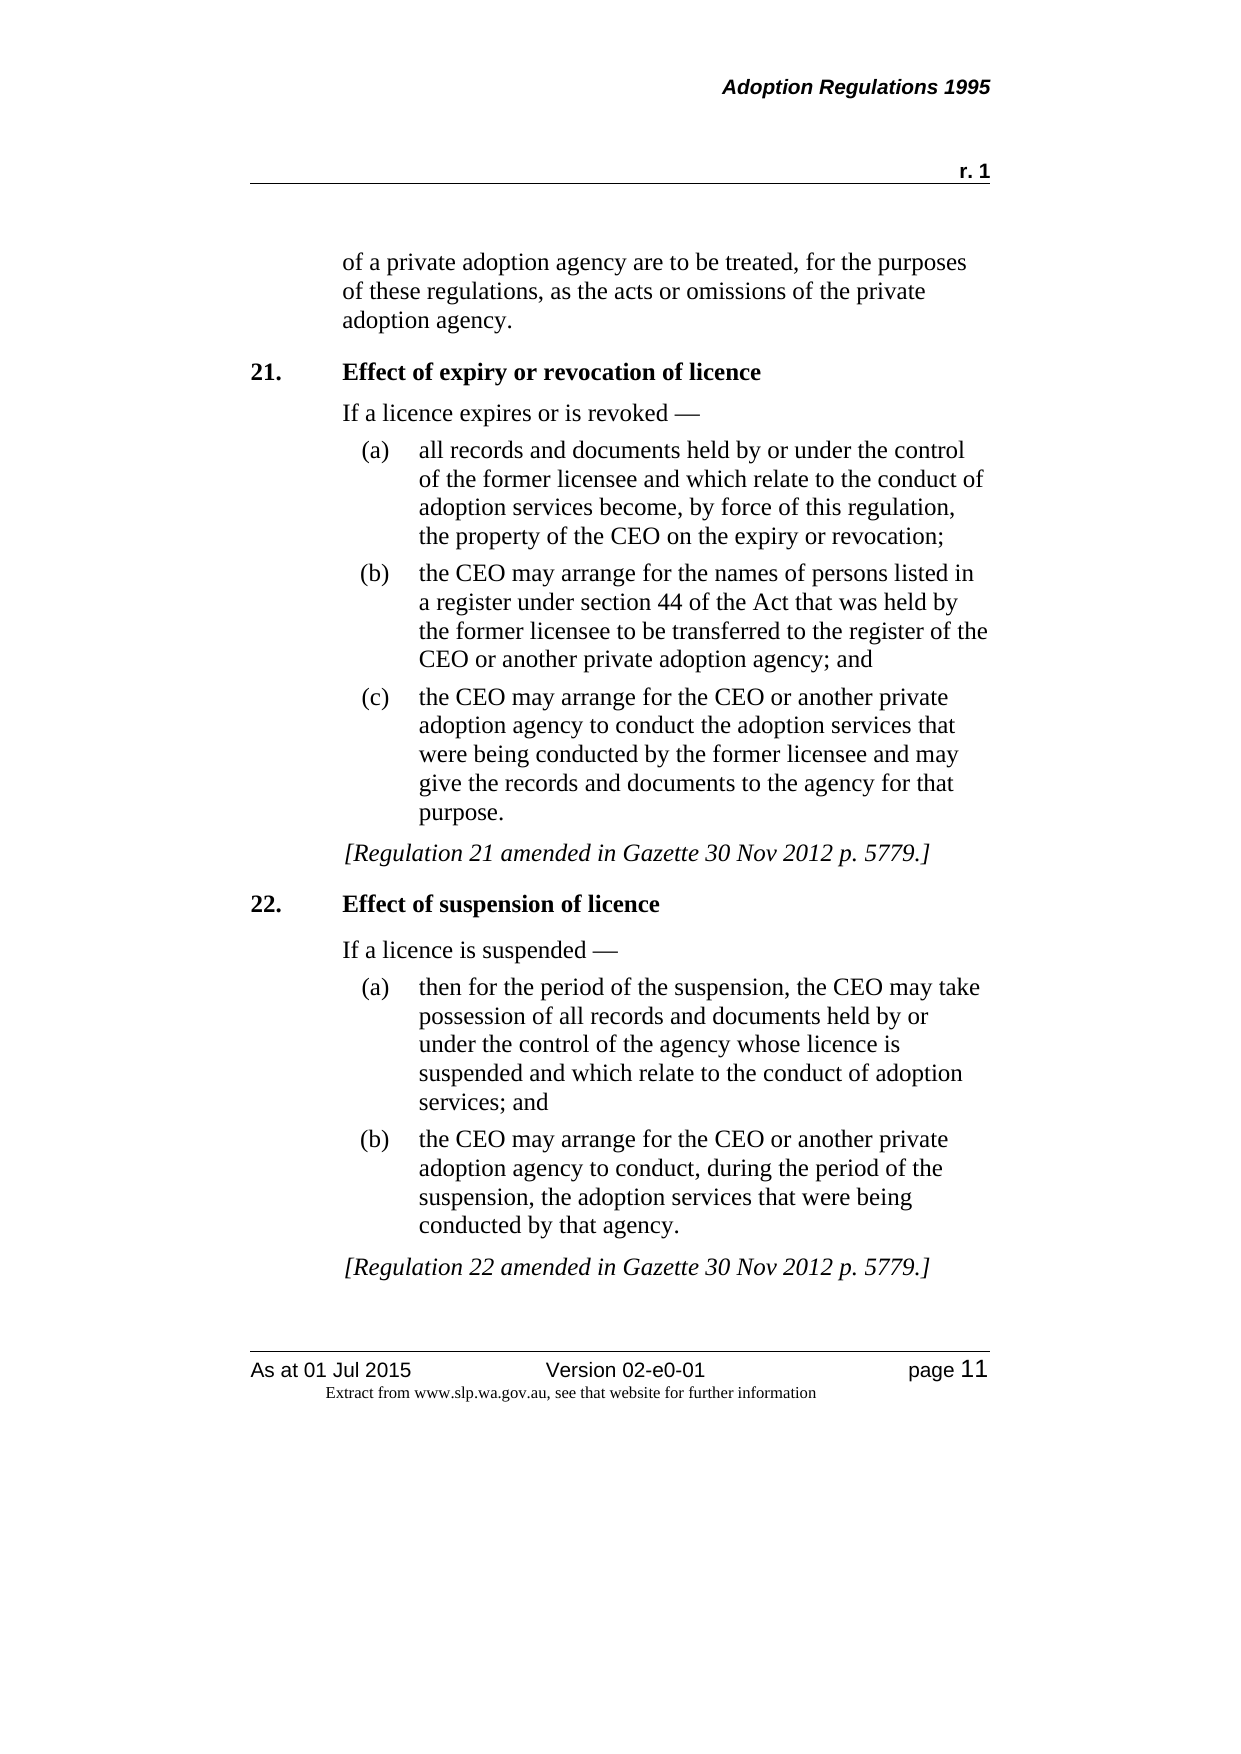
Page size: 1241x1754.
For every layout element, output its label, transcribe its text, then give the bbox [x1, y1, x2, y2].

text (c) the CEO may arrange for the CEO or another private adoption agency to conduct the adoption services that were being conducted by the former licensee and may give the records and documents to the agency for that purpose. [250, 682, 990, 825]
text If a licence expires or is revoked — [250, 398, 990, 427]
subtitle 22. Effect of suspension of licence [250, 889, 990, 918]
text [Regulation 22 amended in Gazette 30 Nov 2012 p. 5779.] [250, 1252, 990, 1280]
subtitle 21. Effect of expiry or revocation of licence [250, 357, 990, 385]
text [Regulation 21 amended in Gazette 30 Nov 2012 p. 5779.] [250, 838, 990, 867]
text (b) the CEO may arrange for the names of persons listed in a register under section 44 of the Act that was held by the former licensee to be transferred to the register of the CEO or another private adoption agency; and [250, 558, 990, 673]
text If a licence is suspended — [250, 935, 990, 964]
text of a private adoption agency are to be treated, for the purposes of these regulations, as the acts or omissions of the private adoption agency. [250, 247, 990, 334]
text (b) the CEO may arrange for the CEO or another private adoption agency to conduct, during the period of the suspension, the adoption services that were being conducted by that agency. [250, 1124, 990, 1239]
text (a) then for the period of the suspension, the CEO may take possession of all records and documents held by or under the control of the agency whose licence is suspended and which relate to the conduct of adoption services; and [250, 972, 990, 1116]
text (a) all records and documents held by or under the control of the former licensee and which relate to the conduct of adoption services become, by force of this regulation, the property of the CEO on the expiry or revocation; [250, 435, 990, 550]
